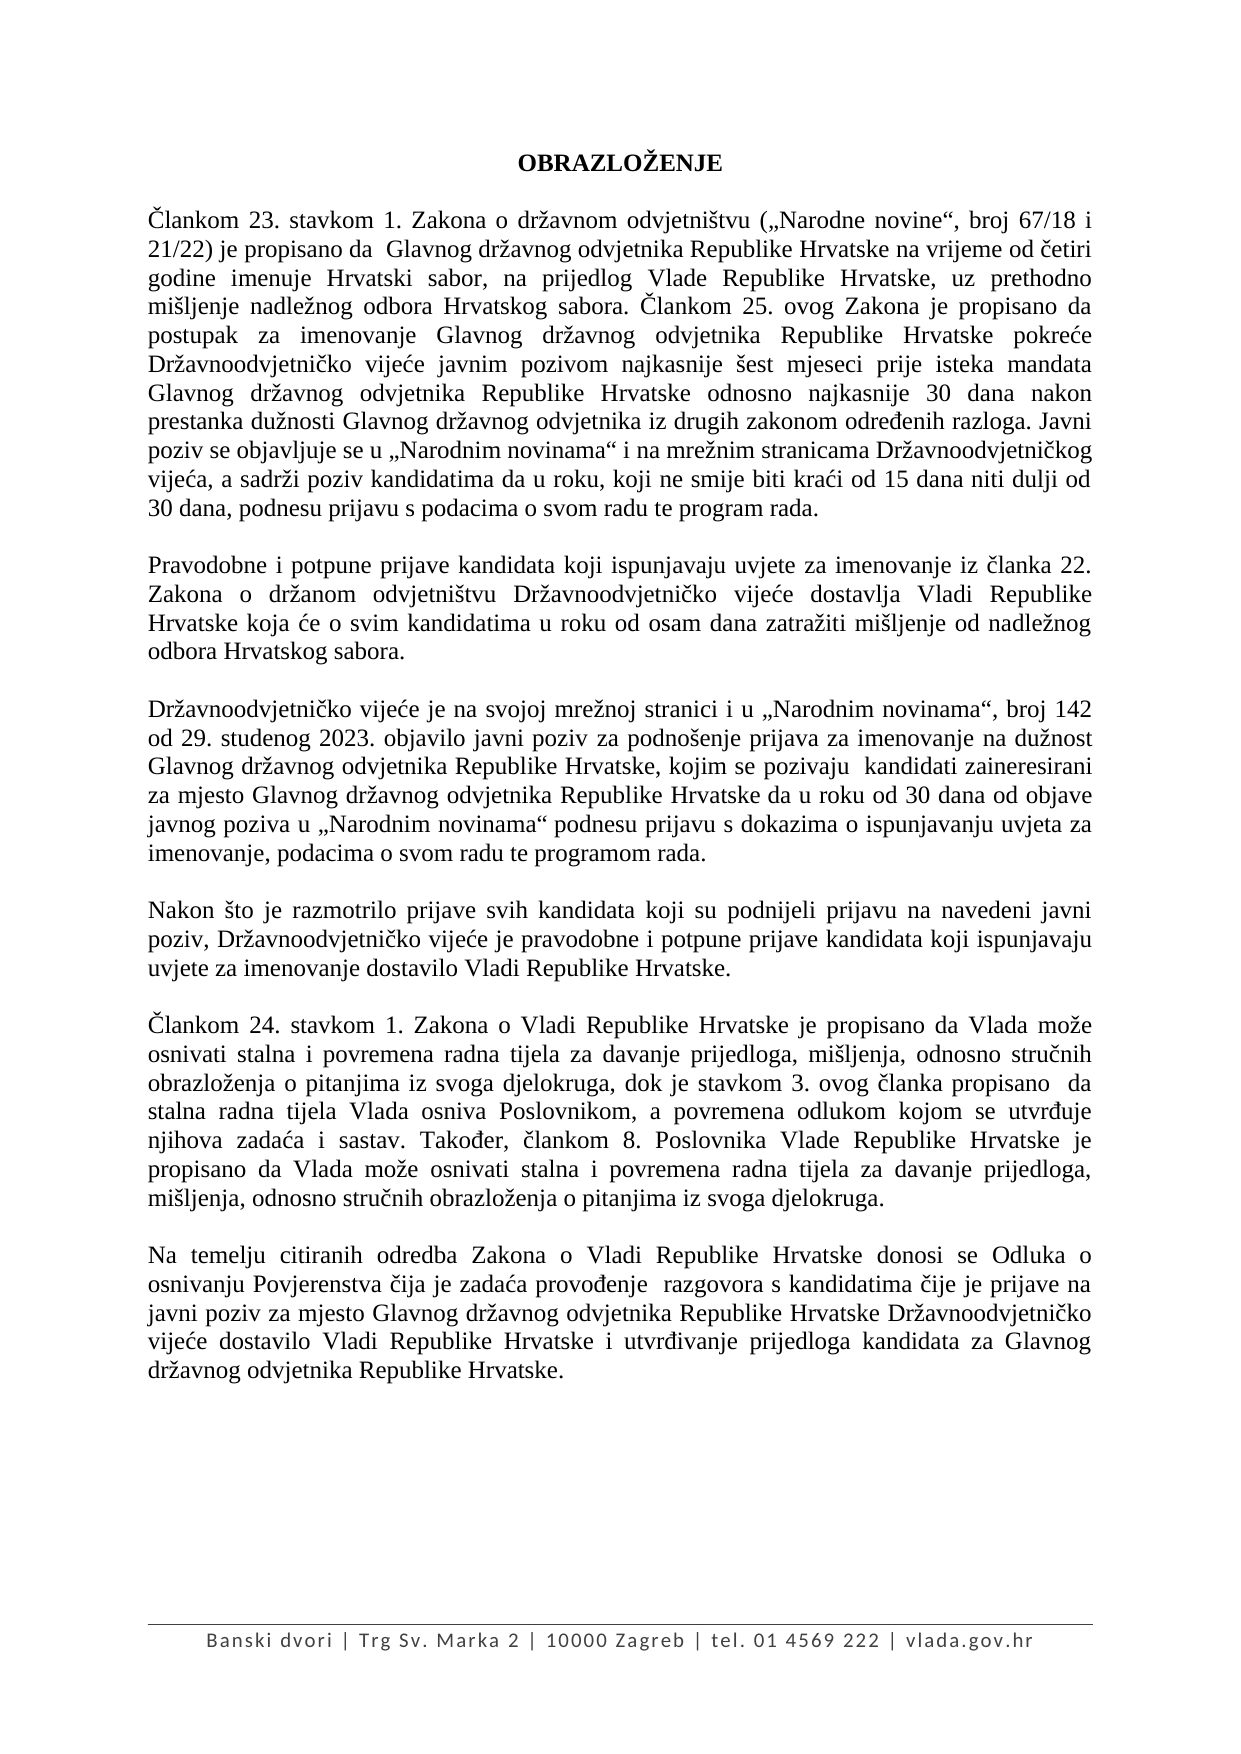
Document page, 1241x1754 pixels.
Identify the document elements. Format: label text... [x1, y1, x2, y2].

text Člankom 23. stavkom 1. Zakona o državnom odvjetništvu („Narodne novine“, broj 67/18 i 21/22) je propisano da Glavnog državnog odvjetnika Republike Hrvatske na vrijeme od četiri godine imenuje Hrvatski sabor, na prijedlog Vlade Republike Hrvatske, uz prethodno mišljenje nadležnog odbora Hrvatskog sabora. Člankom 25. ovog Zakona je propisano da postupak za imenovanje Glavnog državnog odvjetnika Republike Hrvatske pokreće Državnoodvjetničko vijeće javnim pozivom najkasnije šest mjeseci prije isteka mandata Glavnog državnog odvjetnika Republike Hrvatske odnosno najkasnije 30 dana nakon prestanka dužnosti Glavnog državnog odvjetnika iz drugih zakonom određenih razloga. Javni poziv se objavljuje se u „Narodnim novinama“ i na mrežnim stranicama Državnoodvjetničkog vijeća, a sadrži poziv kandidatima da u roku, koji ne smije biti kraći od 15 dana niti dulji od 30 dana, podnesu prijavu s podacima o svom radu te program rada. [148, 205, 1093, 521]
text Člankom 24. stavkom 1. Zakona o Vladi Republike Hrvatske je propisano da Vlada može osnivati stalna i povremena radna tijela za davanje prijedloga, mišljenja, odnosno stručnih obrazloženja o pitanjima iz svoga djelokruga, dok je stavkom 3. ovog članka propisano da stalna radna tijela Vlada osniva Poslovnikom, a povremena odlukom kojom se utvrđuje njihova zadaća i sastav. Također, člankom 8. Poslovnika Vlade Republike Hrvatske je propisano da Vlada može osnivati stalna i povremena radna tijela za davanje prijedloga, mišljenja, odnosno stručnih obrazloženja o pitanjima iz svoga djelokruga. [148, 1010, 1093, 1211]
text OBRAZLOŽENJE [148, 148, 1093, 176]
text Državnoodvjetničko vijeće je na svojoj mrežnoj stranici i u „Narodnim novinama“, broj 142 od 29. studenog 2023. objavilo javni poziv za podnošenje prijava za imenovanje na dužnost Glavnog državnog odvjetnika Republike Hrvatske, kojim se pozivaju kandidati zaineresirani za mjesto Glavnog državnog odvjetnika Republike Hrvatske da u roku od 30 dana od objave javnog poziva u „Narodnim novinama“ podnesu prijavu s dokazima o ispunjavanju uvjeta za imenovanje, podacima o svom radu te programom rada. [148, 694, 1093, 866]
text Nakon što je razmotrilo prijave svih kandidata koji su podnijeli prijavu na navedeni javni poziv, Državnoodvjetničko vijeće je pravodobne i potpune prijave kandidata koji ispunjavaju uvjete za imenovanje dostavilo Vladi Republike Hrvatske. [148, 895, 1093, 981]
text Na temelju citiranih odredba Zakona o Vladi Republike Hrvatske donosi se Odluka o osnivanju Povjerenstva čija je zadaća provođenje razgovora s kandidatima čije je prijave na javni poziv za mjesto Glavnog državnog odvjetnika Republike Hrvatske Državnoodvjetničko vijeće dostavilo Vladi Republike Hrvatske i utvrđivanje prijedloga kandidata za Glavnog državnog odvjetnika Republike Hrvatske. [148, 1240, 1093, 1384]
text Pravodobne i potpune prijave kandidata koji ispunjavaju uvjete za imenovanje iz članka 22. Zakona o držanom odvjetništvu Državnoodvjetničko vijeće dostavlja Vladi Republike Hrvatske koja će o svim kandidatima u roku od osam dana zatražiti mišljenje od nadležnog odbora Hrvatskog sabora. [148, 550, 1093, 665]
